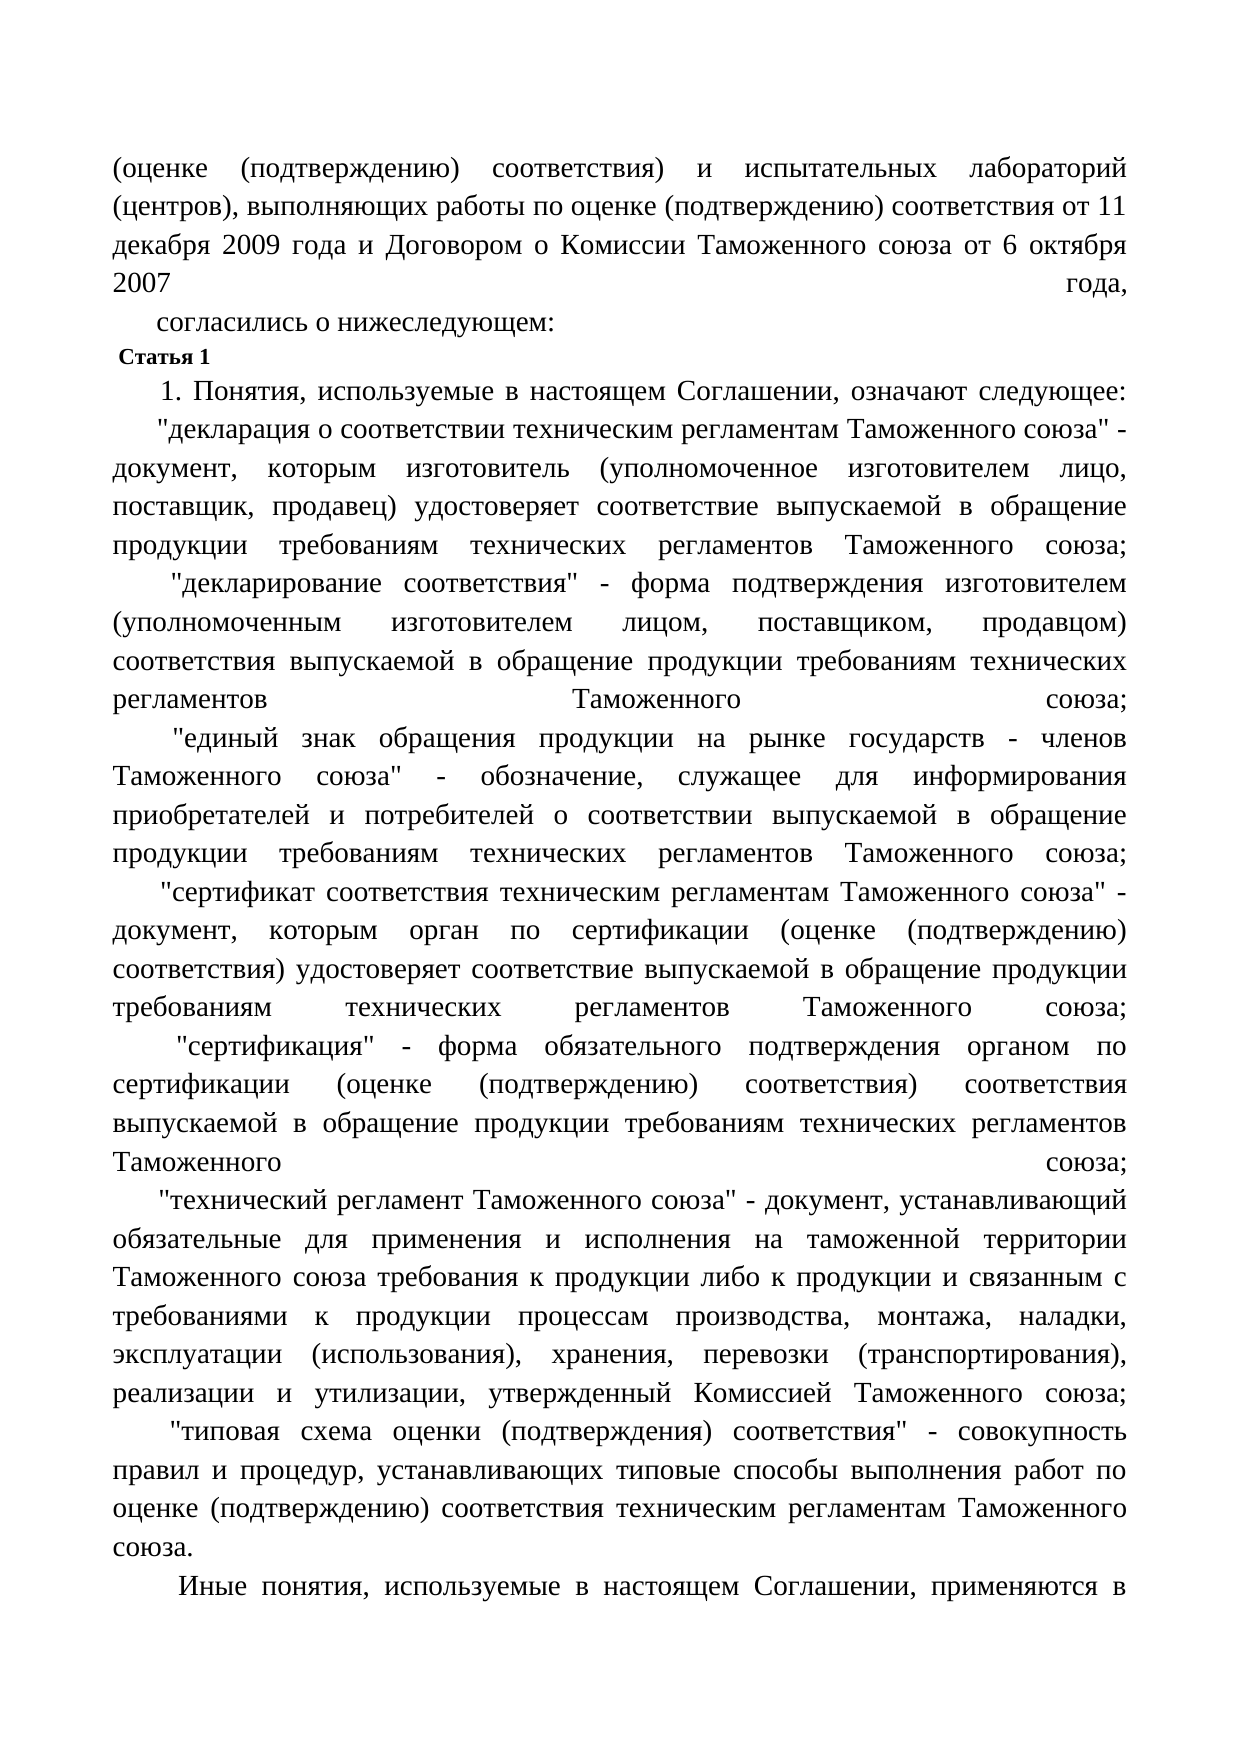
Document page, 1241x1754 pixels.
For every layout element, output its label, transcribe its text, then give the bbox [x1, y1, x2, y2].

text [112, 373, 1128, 1601]
text Статья 1 [112, 343, 1128, 369]
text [112, 150, 1128, 338]
